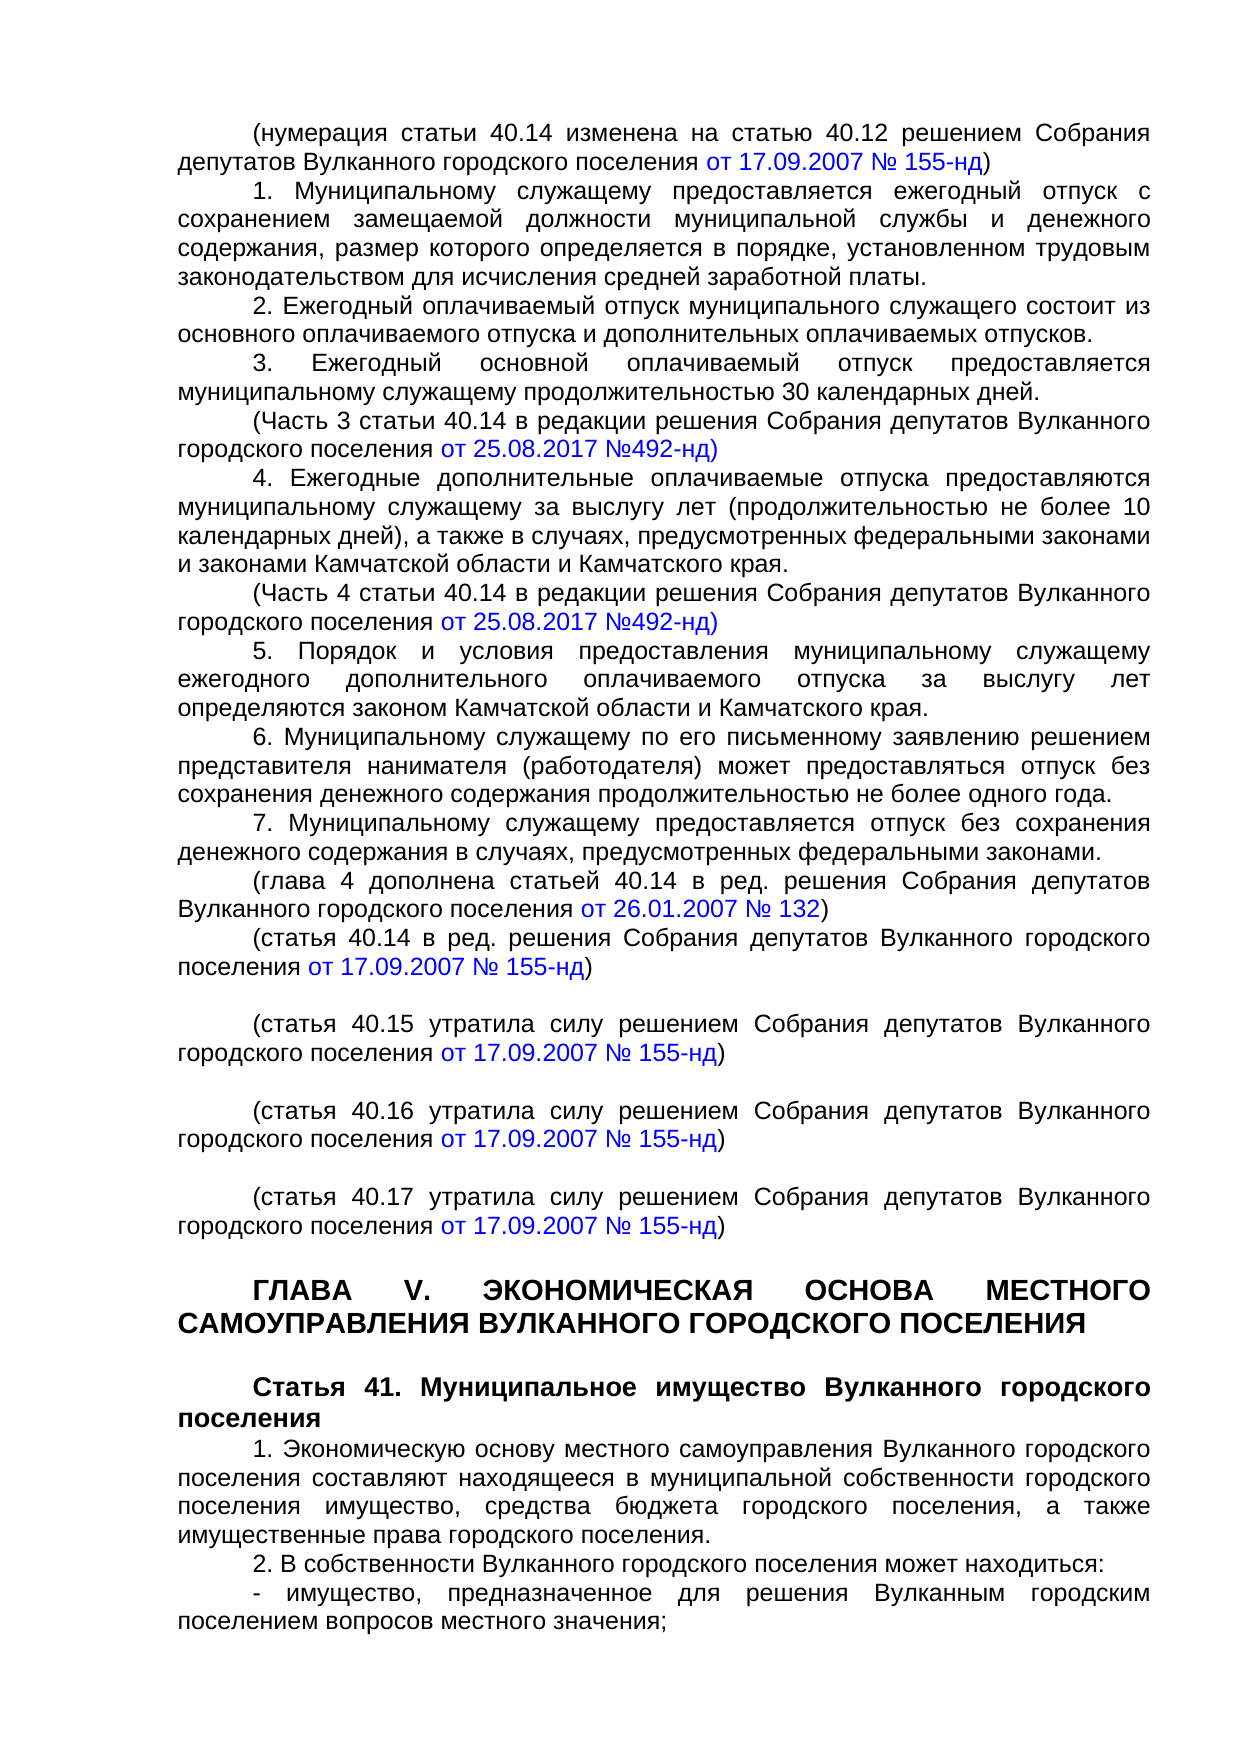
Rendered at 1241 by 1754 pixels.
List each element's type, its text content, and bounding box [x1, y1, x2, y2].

text 4. Ежегодные дополнительные оплачиваемые отпуска предоставляются муниципальному служащему за выслугу лет (продолжительностью не более 10 календарных дней), а также в случаях, предусмотренных федеральными законами и законами Камчатской области и Камчатского края. [177, 463, 1152, 578]
text (статья 40.16 утратила силу решением Собрания депутатов Вулканного городского поселения от 17.09.2007 № 155-нд) [177, 1096, 1152, 1153]
text 2. В собственности Вулканного городского поселения может находиться: [177, 1549, 1152, 1577]
text (Часть 3 статьи 40.14 в редакции решения Собрания депутатов Вулканного городского поселения от 25.08.2017 №492-нд) [177, 406, 1152, 463]
text 7. Муниципальному служащему предоставляется отпуск без сохранения денежного содержания в случаях, предусмотренных федеральными законами. [177, 808, 1152, 866]
text (глава 4 дополнена статьей 40.14 в ред. решения Собрания депутатов Вулканного городского поселения от 26.01.2007 № 132) [177, 866, 1152, 923]
text 1. Муниципальному служащему предоставляется ежегодный отпуск с сохранением замещаемой должности муниципальной службы и денежного содержания, размер которого определяется в порядке, установленном трудовым законодательством для исчисления средней заработной платы. [177, 176, 1152, 291]
text Статья 41. Муниципальное имущество Вулканного городского поселения [177, 1371, 1152, 1434]
text 6. Муниципальному служащему по его письменному заявлению решением представителя нанимателя (работодателя) может предоставляться отпуск без сохранения денежного содержания продолжительностью не более одного года. [177, 722, 1152, 808]
text ГЛАВА V. ЭКОНОМИЧЕСКАЯ ОСНОВА МЕСТНОГО САМОУПРАВЛЕНИЯ ВУЛКАННОГО ГОРОДСКОГО ПОСЕЛЕНИЯ [177, 1273, 1152, 1340]
text (статья 40.15 утратила силу решением Собрания депутатов Вулканного городского поселения от 17.09.2007 № 155-нд) [177, 1009, 1152, 1067]
text (Часть 4 статьи 40.14 в редакции решения Собрания депутатов Вулканного городского поселения от 25.08.2017 №492-нд) [177, 578, 1152, 636]
text 1. Экономическую основу местного самоуправления Вулканного городского поселения составляют находящееся в муниципальной собственности городского поселения имущество, средства бюджета городского поселения, а также имущественные права городского поселения. [177, 1434, 1152, 1549]
text (статья 40.14 в ред. решения Собрания депутатов Вулканного городского поселения от 17.09.2007 № 155-нд) [177, 923, 1152, 981]
text (статья 40.17 утратила силу решением Собрания депутатов Вулканного городского поселения от 17.09.2007 № 155-нд) [177, 1182, 1152, 1239]
text 5. Порядок и условия предоставления муниципальному служащему ежегодного дополнительного оплачиваемого отпуска за выслугу лет определяются законом Камчатской области и Камчатского края. [177, 636, 1152, 722]
text 3. Ежегодный основной оплачиваемый отпуск предоставляется муниципальному служащему продолжительностью 30 календарных дней. [177, 348, 1152, 406]
text (нумерация статьи 40.14 изменена на статью 40.12 решением Собрания депутатов Вулканного городского поселения от 17.09.2007 № 155-нд) [177, 118, 1152, 176]
text - имущество, предназначенное для решения Вулканным городским поселением вопросов местного значения; [177, 1577, 1152, 1635]
text 2. Ежегодный оплачиваемый отпуск муниципального служащего состоит из основного оплачиваемого отпуска и дополнительных оплачиваемых отпусков. [177, 291, 1152, 348]
